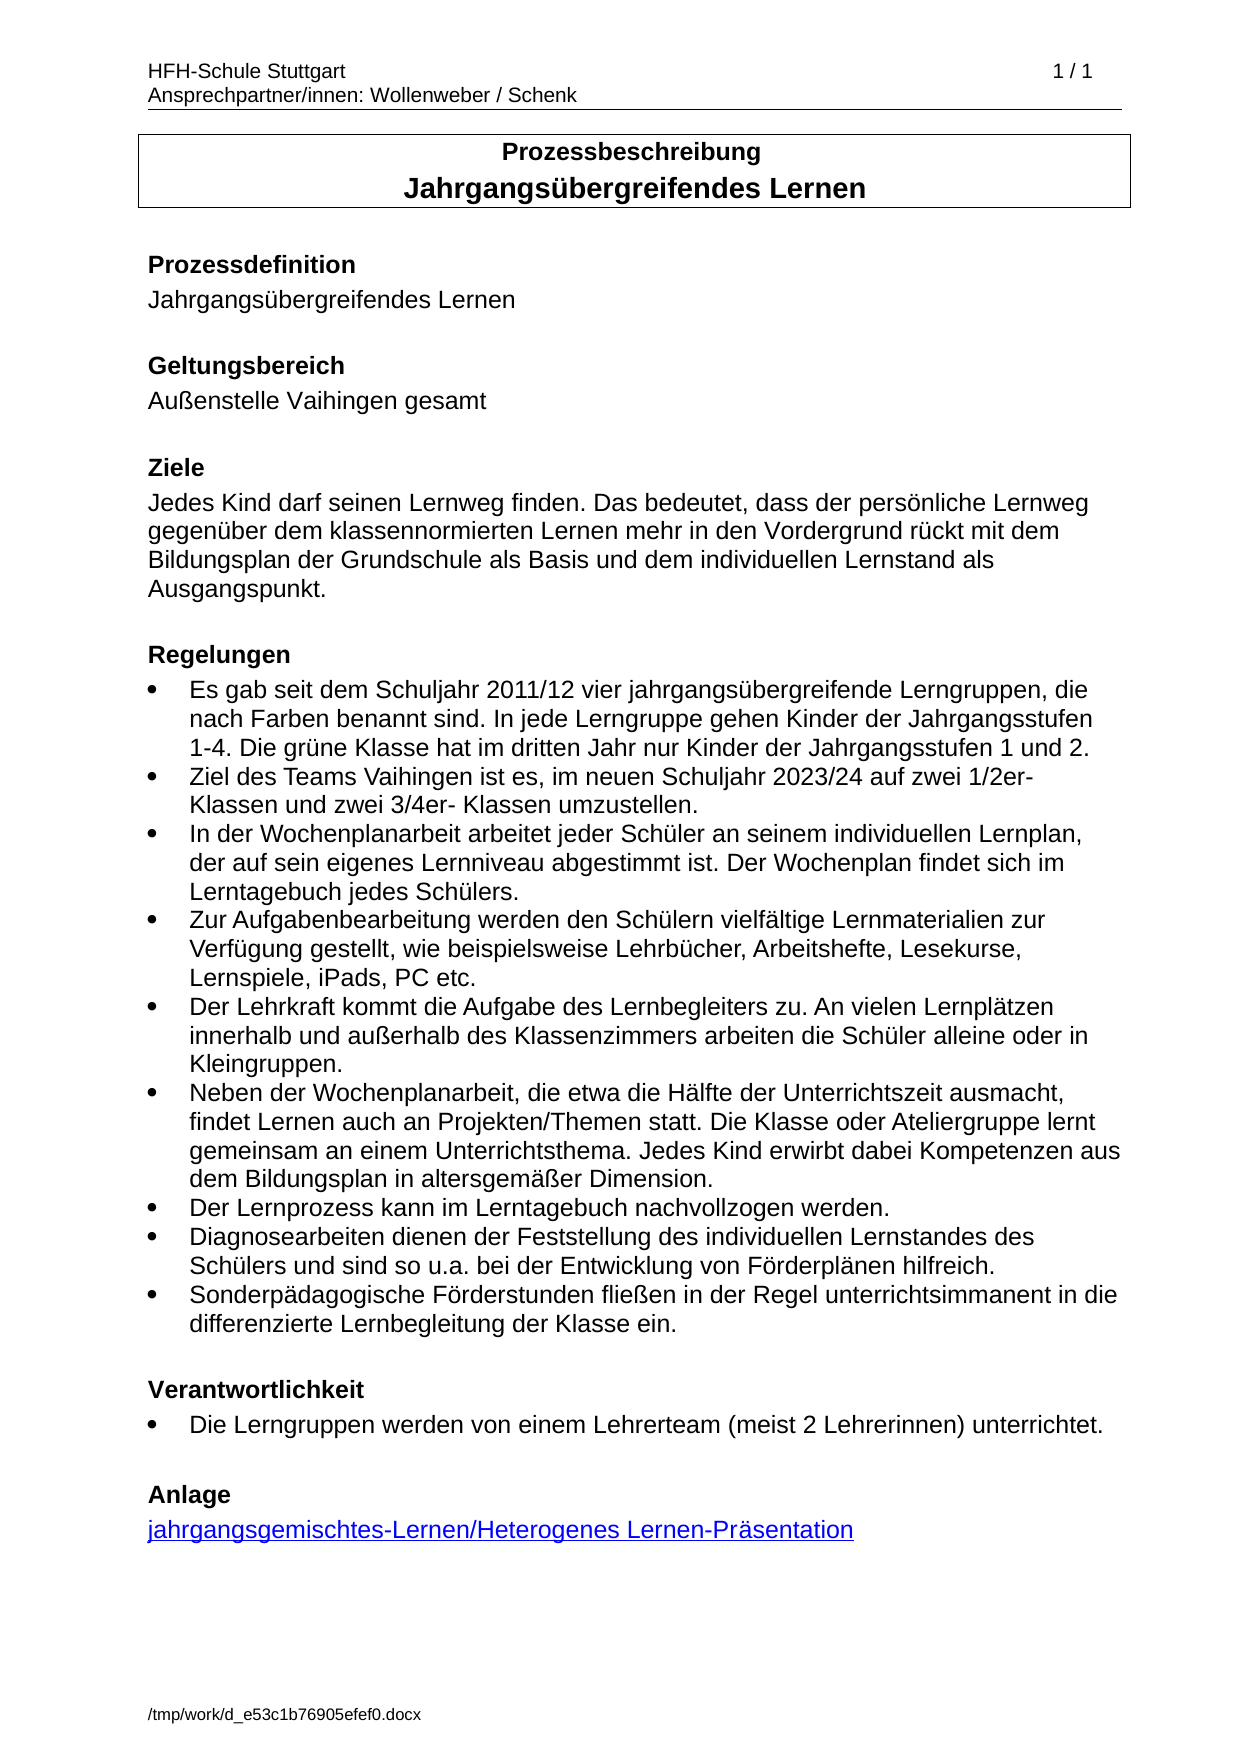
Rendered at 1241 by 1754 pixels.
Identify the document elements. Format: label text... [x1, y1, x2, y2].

text Jahrgangsübergreifendes Lernen [148, 285, 1122, 314]
text Prozessbeschreibung Jahrgangsübergreifendes Lernen [139, 135, 1130, 207]
text Geltungsbereich [148, 351, 1122, 380]
text Außenstelle Vaihingen gesamt [148, 386, 1122, 415]
list Neben der Wochenplanarbeit, die etwa die Hälfte der Unterrichtszeit ausmacht, findet Lernen auch an Projekten/Themen statt. Die Klasse oder Ateliergruppe lernt gemeinsam an einem Unterrichtsthema. Jedes Kind erwirbt dabei Kompetenzen aus dem Bildungsplan in altersgemäßer Dimension. [148, 1078, 1122, 1193]
list Sonderpädagogische Förderstunden fließen in der Regel unterrichtsimmanent in die differenzierte Lernbegleitung der Klasse ein. [148, 1280, 1122, 1337]
list Der Lehrkraft kommt die Aufgabe des Lernbegleiters zu. An vielen Lernplätzen innerhalb und außerhalb des Klassenzimmers arbeiten die Schüler alleine oder in Kleingruppen. [148, 992, 1122, 1078]
list Diagnosearbeiten dienen der Feststellung des individuellen Lernstandes des Schülers und sind so u.a. bei der Entwicklung von Förderplänen hilfreich. [148, 1222, 1122, 1280]
list Der Lernprozess kann im Lerntagebuch nachvollzogen werden. [148, 1193, 1122, 1222]
text Prozessdefinition [148, 250, 1122, 279]
text Anlage [148, 1480, 1122, 1509]
list Es gab seit dem Schuljahr 2011/12 vier jahrgangsübergreifende Lerngruppen, die nach Farben benannt sind. In jede Lerngruppe gehen Kinder der Jahrgangsstufen 1-4. Die grüne Klasse hat im dritten Jahr nur Kinder der Jahrgangsstufen 1 und 2. [148, 675, 1122, 761]
text jahrgangsgemischtes-Lernen/Heterogenes Lernen-Präsentation [148, 1515, 1122, 1544]
list Ziel des Teams Vaihingen ist es, im neuen Schuljahr 2023/24 auf zwei 1/2er-Klassen und zwei 3/4er- Klassen umzustellen. [148, 761, 1122, 819]
list Zur Aufgabenbearbeitung werden den Schülern vielfältige Lernmaterialien zur Verfügung gestellt, wie beispielsweise Lehrbücher, Arbeitshefte, Lesekurse, Lernspiele, iPads, PC etc. [148, 905, 1122, 992]
list Die Lerngruppen werden von einem Lehrerteam (meist 2 Lehrerinnen) unterrichtet. [148, 1410, 1122, 1439]
text Regelungen [148, 640, 1122, 669]
text Jedes Kind darf seinen Lernweg finden. Das bedeutet, dass der persönliche Lernweg gegenüber dem klassennormierten Lernen mehr in den Vordergrund rückt mit dem Bildungsplan der Grundschule als Basis und dem individuellen Lernstand als Ausgangspunkt. [148, 488, 1122, 603]
list In der Wochenplanarbeit arbeitet jeder Schüler an seinem individuellen Lernplan, der auf sein eigenes Lernniveau abgestimmt ist. Der Wochenplan findet sich im Lerntagebuch jedes Schülers. [148, 819, 1122, 905]
text Verantwortlichkeit [148, 1375, 1122, 1403]
text Ziele [148, 453, 1122, 481]
